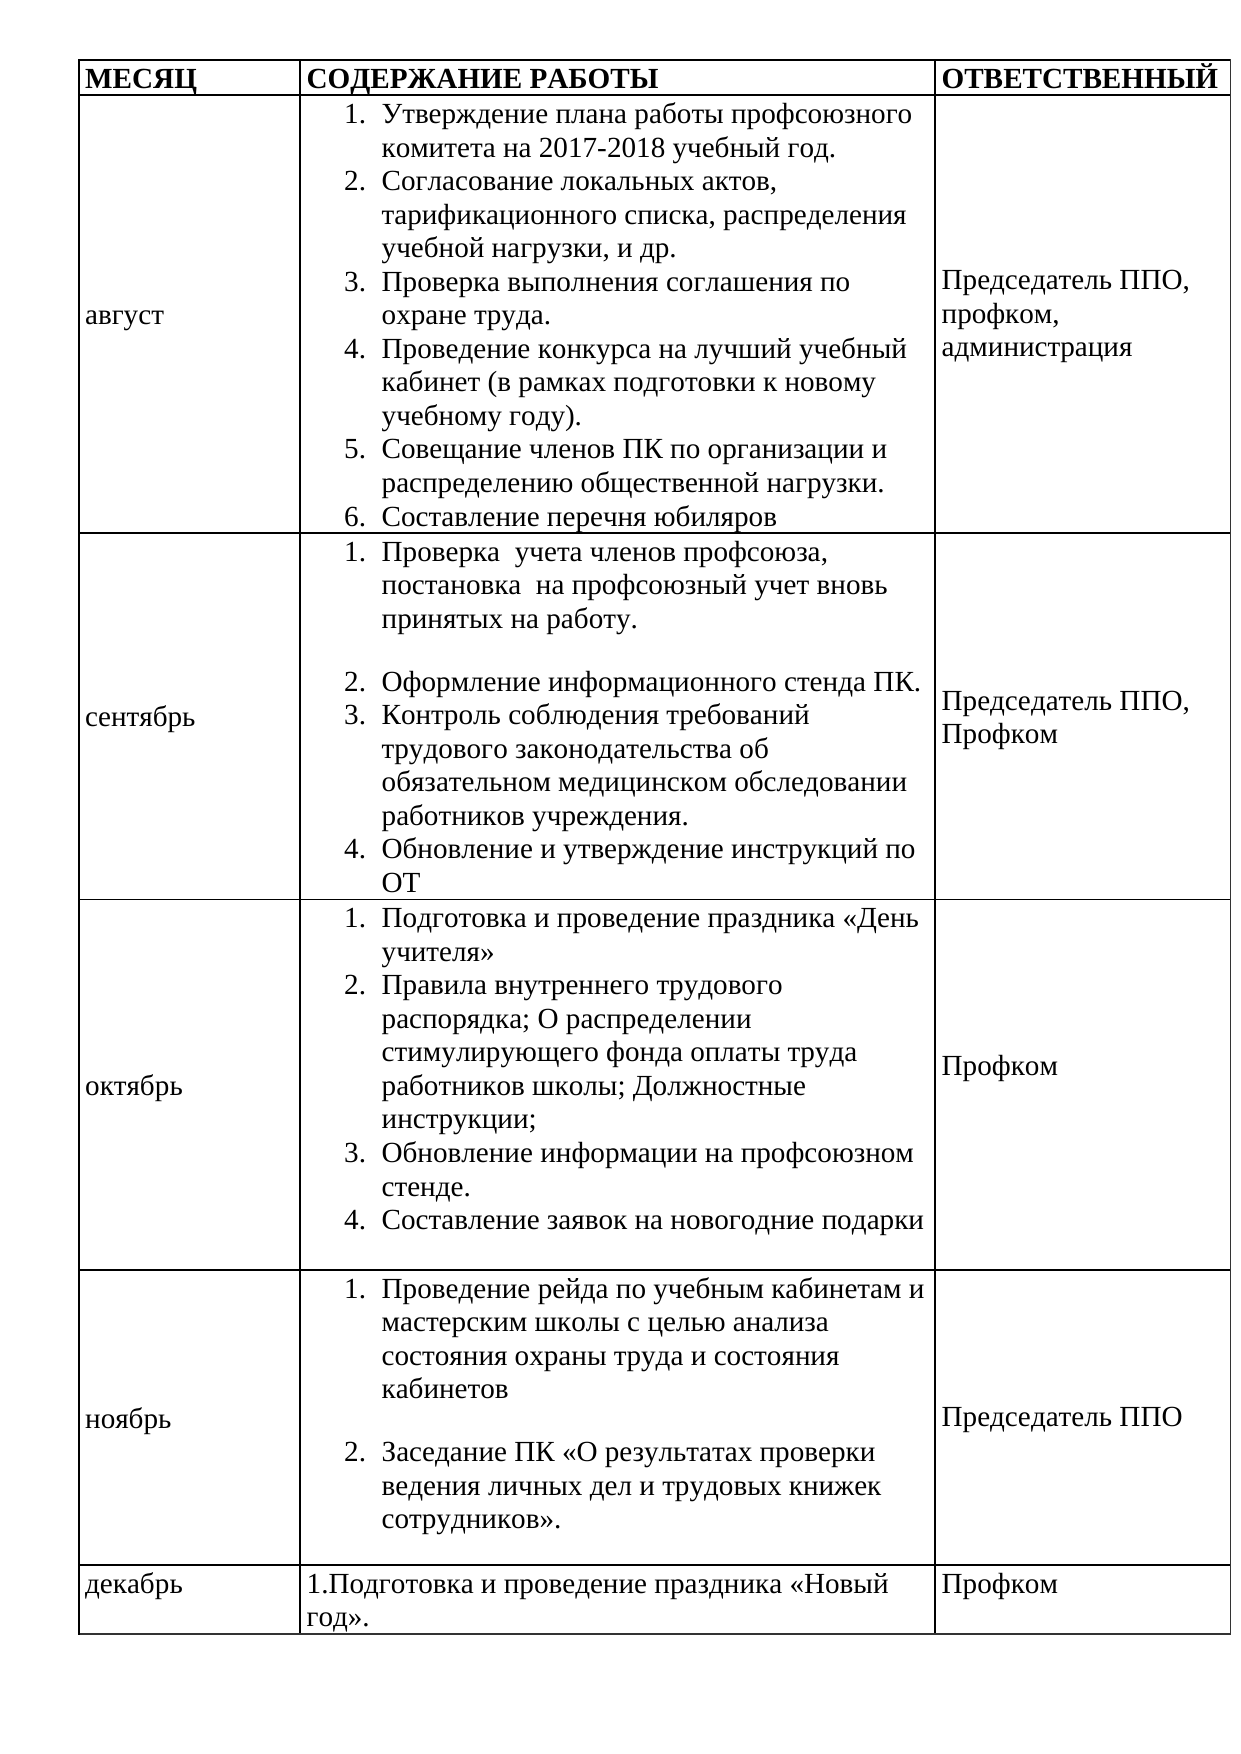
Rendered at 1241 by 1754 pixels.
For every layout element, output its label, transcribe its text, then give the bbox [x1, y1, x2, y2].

table_cell Утверждение плана работы профсоюзного комитета на 2017-2018 учебный год. Согласование локальных актов, тарификационного списка, распределения учебной нагрузки, и др. Проверка выполнения соглашения по охране труда. Проведение конкурса на лучший учебный кабинет (в рамках подготовки к новому учебному году). Совещание членов ПК по организации и распределению общественной нагрузки. Составление перечня юбиляров [301, 96, 934, 532]
table_header ОТВЕТСТВЕННЫЙ [936, 61, 1230, 94]
table_cell Подготовка и проведение праздника «День учителя» Правила внутреннего трудового распорядка; О распределении стимулирующего фонда оплаты труда работников школы; Должностные инструкции; Обновление информации на профсоюзном стенде. Составление заявок на новогодние подарки [301, 900, 934, 1269]
table_cell декабрь [80, 1566, 299, 1633]
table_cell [301, 1566, 934, 1633]
table_cell сентябрь [80, 534, 299, 898]
table_cell Председатель ППО, Профком [936, 534, 1230, 898]
table_cell Председатель ППО, профком, администрация [936, 96, 1230, 532]
table_header СОДЕРЖАНИЕ РАБОТЫ [301, 61, 934, 94]
table_cell октябрь [80, 900, 299, 1269]
table_cell Проведение рейда по учебным кабинетам и мастерским школы с целью анализа состояния охраны труда и состояния кабинетов Заседание ПК «О результатах проверки ведения личных дел и трудовых книжек сотрудников». [301, 1271, 934, 1564]
table_cell август [80, 96, 299, 532]
table_header МЕСЯЦ [80, 61, 299, 94]
table_cell Профком [936, 1566, 1230, 1633]
table_cell Проверка учета членов профсоюза, постановка на профсоюзный учет вновь принятых на работу. Оформление информационного стенда ПК. Контроль соблюдения требований трудового законодательства об обязательном медицинском обследовании работников учреждения. Обновление и утверждение инструкций по ОТ [301, 534, 934, 898]
table_cell Профком [936, 900, 1230, 1269]
table_cell Председатель ППО [936, 1271, 1230, 1564]
table_cell ноябрь [80, 1271, 299, 1564]
